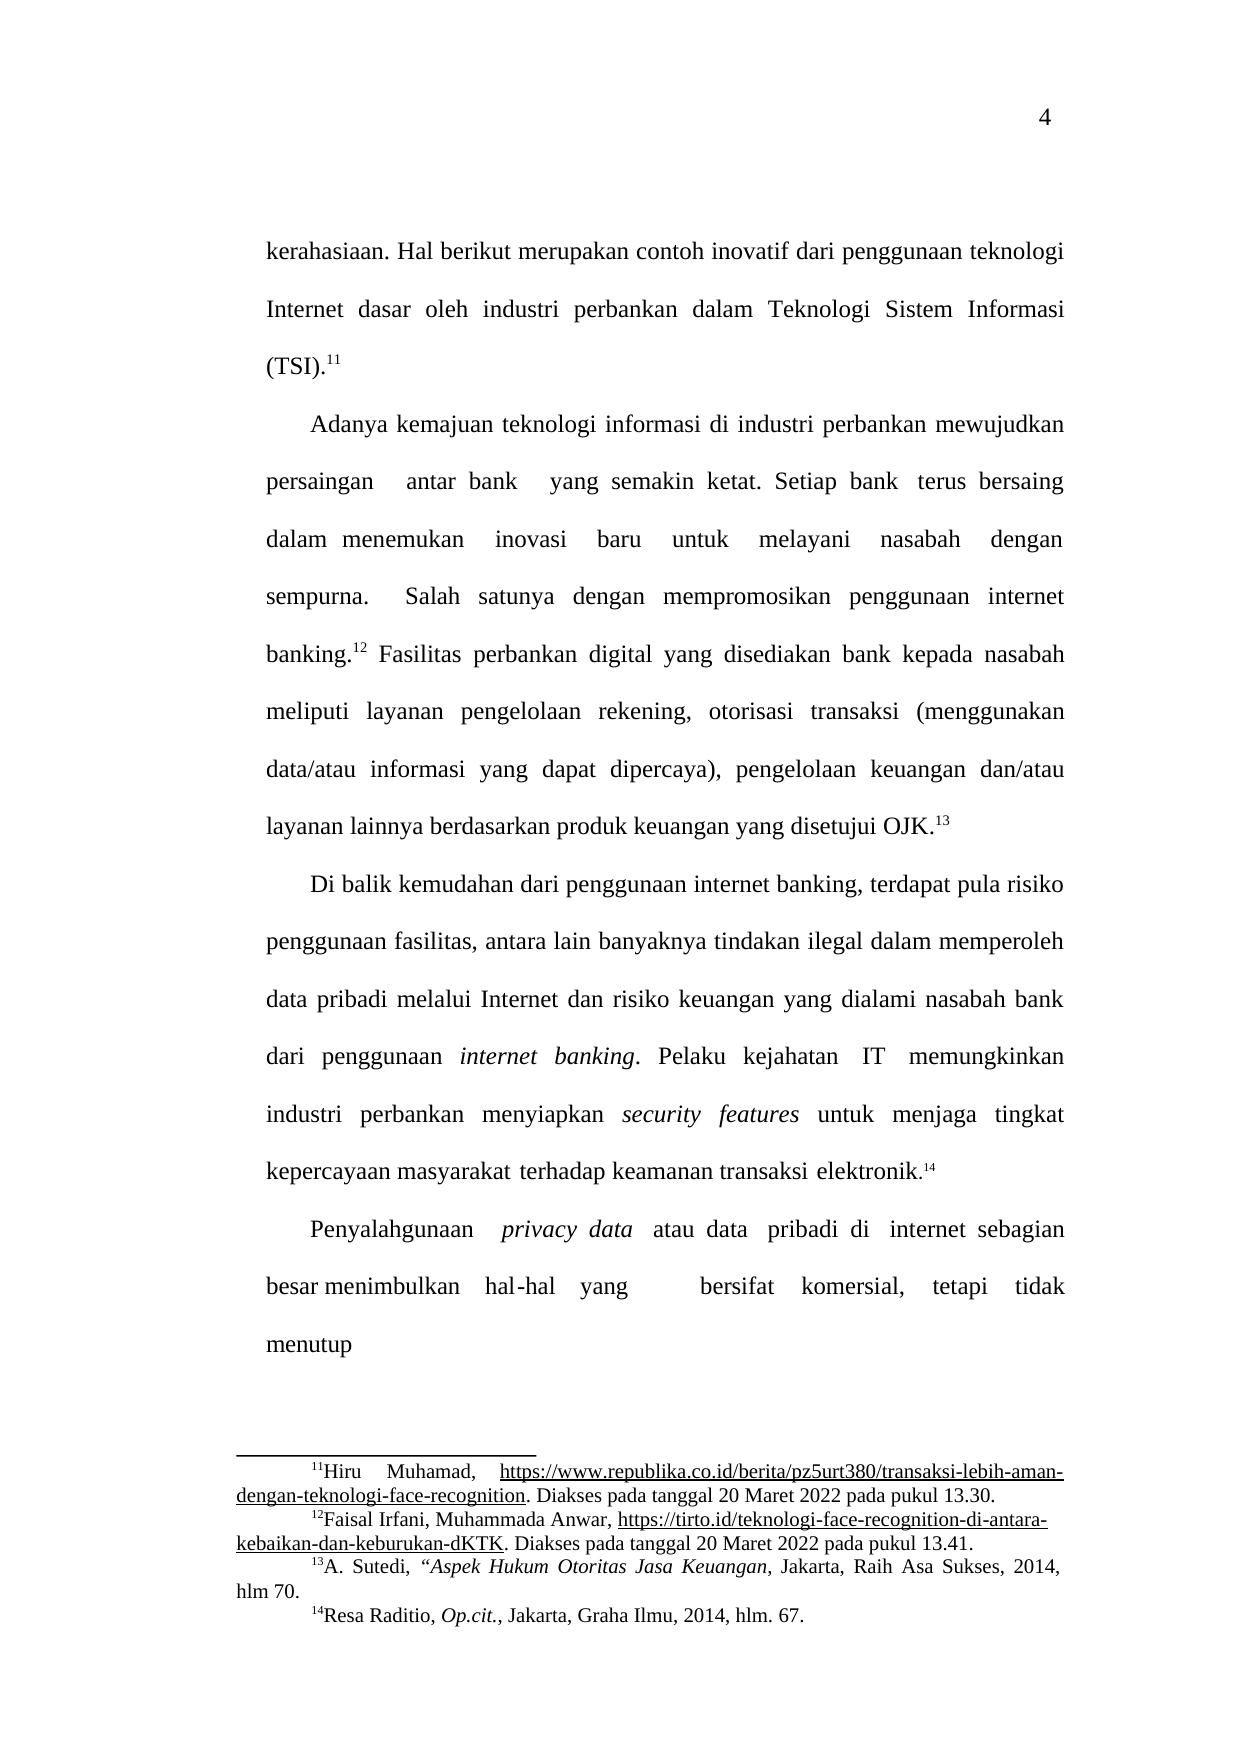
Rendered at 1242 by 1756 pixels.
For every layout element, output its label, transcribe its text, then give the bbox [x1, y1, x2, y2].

text 13A. Sutedi, “Aspek Hukum Otoritas Jasa Keuangan, Jakarta, Raih Asa Sukses, 2014, [311, 1555, 1077, 1579]
text Adanya kemajuan teknologi informasi di industri perbankan mewujudkan persainganl antar bankl yang semakin ketat. Setiap bank terus bersaing dalam menemukan inovasi baru untuk melayani nasabah denganl sempurna. Salah satunya dengan mempromosikan penggunaan internet banking.12 Fasilitas perbankan digital yang disediakan bank kepada nasabah meliputi layanan pengelolaan rekening, otorisasi transaksi (menggunakan data/atau informasi yang dapat dipercaya), pengelolaan keuangan dan/atau layanan lainnya berdasarkan produk keuangan yang disetujui OJK.13 [266, 409, 1064, 840]
text kerahasiaan. Hal berikut merupakan contoh inovatif dari penggunaan teknologi Internet dasar oleh industri perbankan dalam Teknologi Sistem Informasi (TSI).11 [266, 236, 1064, 380]
text Penyalahgunaanl privacy data atau data pribadi di internet sebagian besar menimbulkan hal-hal yangl bersifat komersial, tetapi tidak menutup [266, 1214, 1065, 1358]
text 14Resa Raditio, Op.cit., Jakarta, Graha Ilmu, 2014, hlm. 67. [311, 1603, 1077, 1627]
text hlm 70. [236, 1579, 1077, 1603]
text Di balik kemudahan dari penggunaan internet banking, terdapat pula risiko penggunaan fasilitas, antara lain banyaknya tindakan ilegal dalam memperoleh data pribadi melalui Internet dan risiko keuangan yang dialami nasabah bank dari penggunaan internet banking. Pelaku kejahatan IT memungkinkan industri perbankan menyiapkan security features untuk menjaga tingkat kepercayaan masyarakat terhadap keamanan transaksi elektronik.14 [266, 869, 1064, 1185]
text 11Hiru Muhamad, https://www.republika.co.id/berita/pz5urt380/transaksi-lebih-aman- dengan-teknologi-face-recognition. Diakses pada tanggal 20 Maret 2022 pada pukul 13.30. [236, 1459, 1065, 1507]
text 12Faisal Irfani, Muhammada Anwar, https://tirto.id/teknologi-face-recognition-di-antara- kebaikan-dan-keburukan-dKTK. Diakses pada tanggal 20 Maret 2022 pada pukul 13.41. [236, 1507, 1065, 1555]
